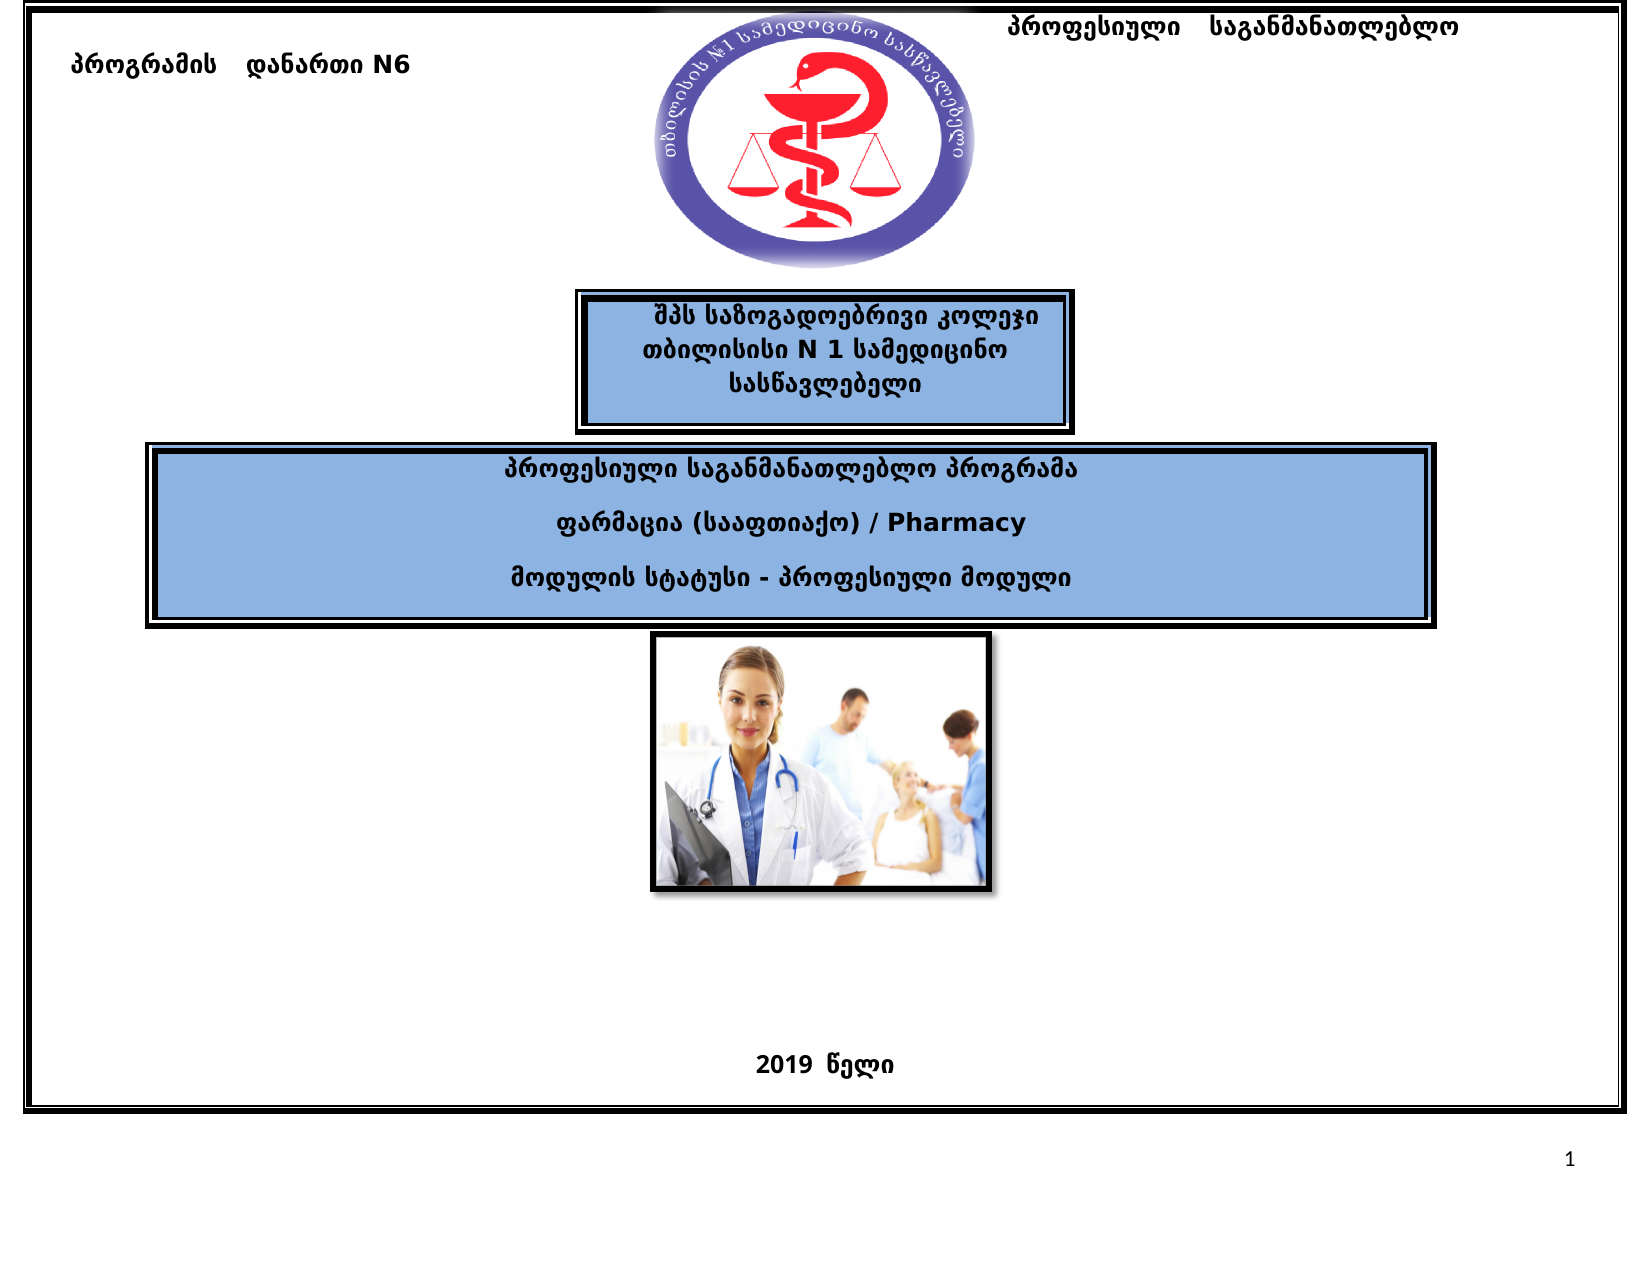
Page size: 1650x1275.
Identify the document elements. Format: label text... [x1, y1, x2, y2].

table_header პროფესიული საგანმანათლებლო პროგრამის დანართი N6 2019 წელი [32, 13, 1618, 1105]
table_header პროფესიული საგანმანათლებლო პროგრამის დანართი N6 2019 წელი [959, 3, 1621, 1105]
table_cell 3 [645, 13, 983, 275]
picture [669, 28, 960, 251]
picture [646, 629, 1004, 902]
